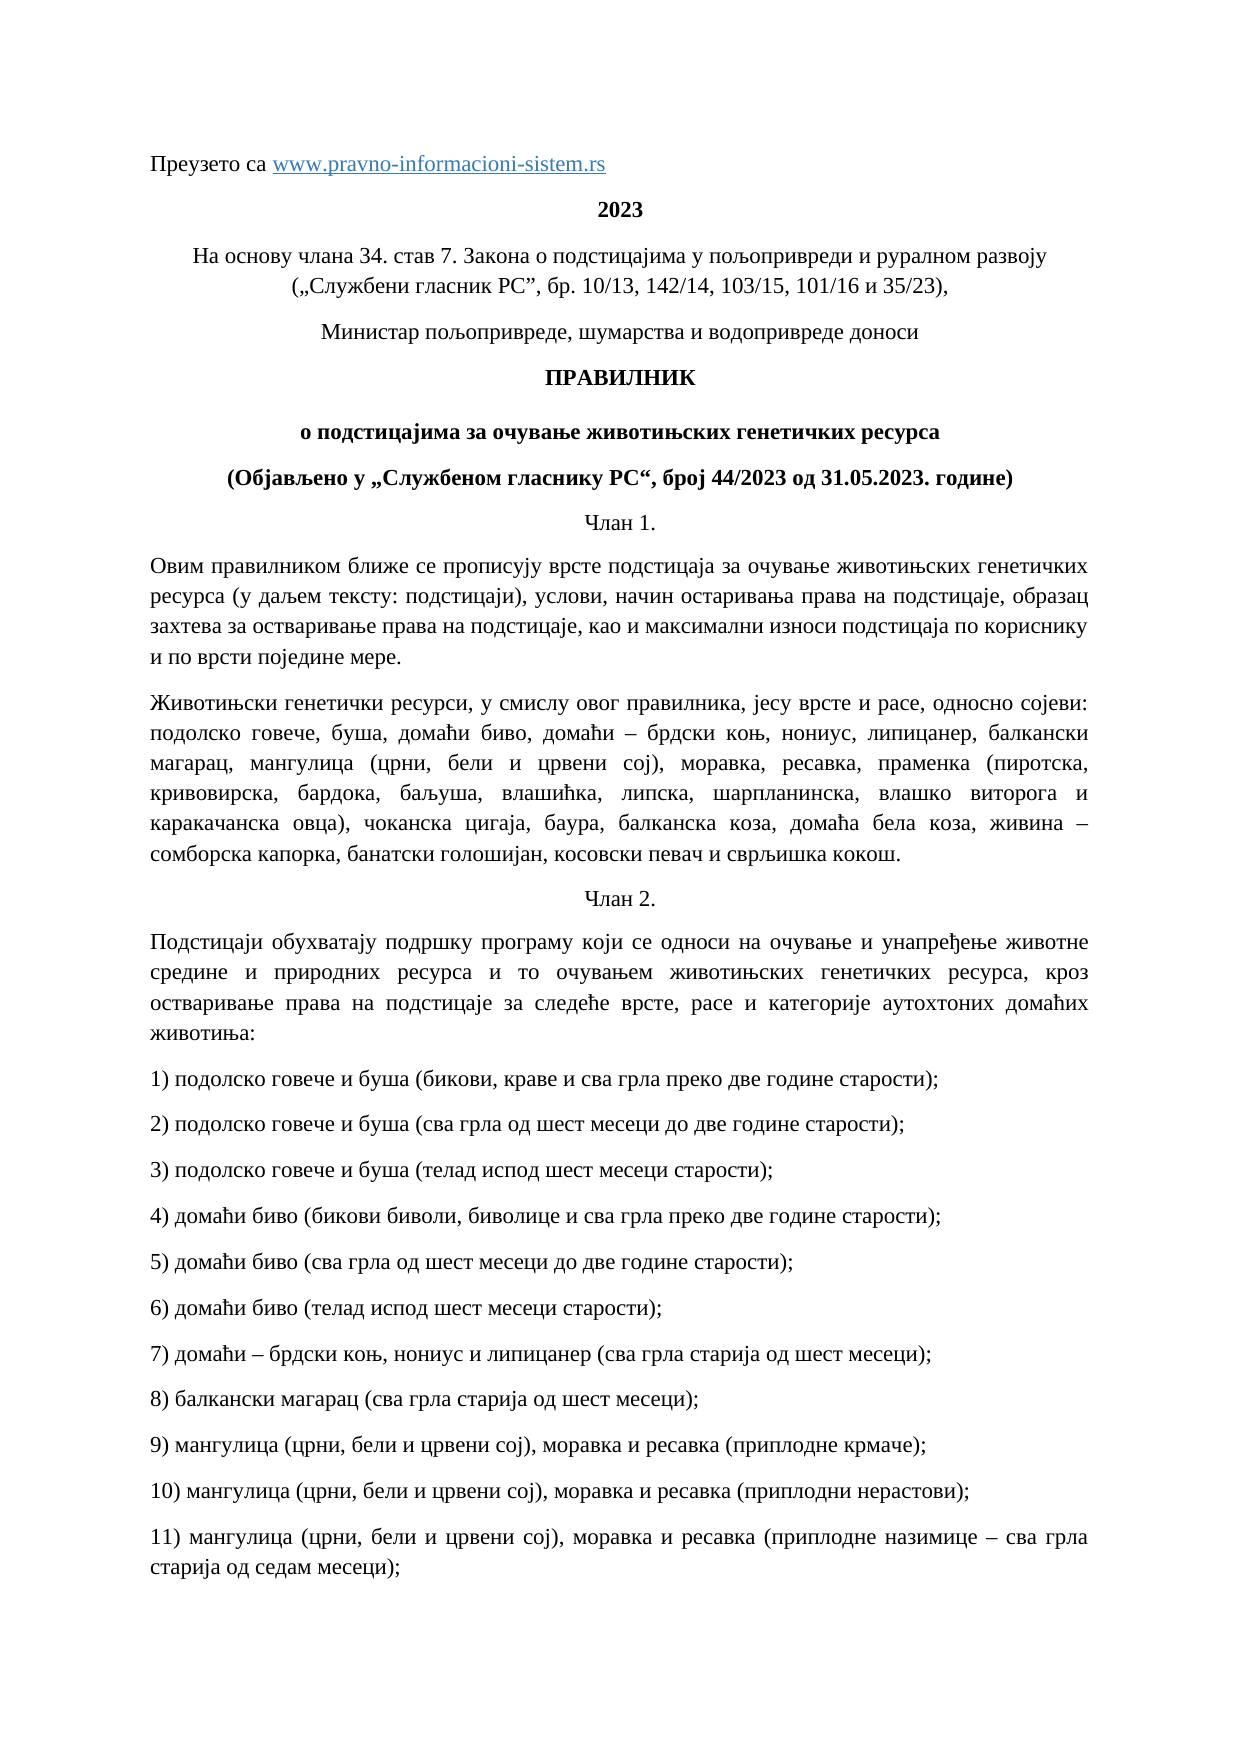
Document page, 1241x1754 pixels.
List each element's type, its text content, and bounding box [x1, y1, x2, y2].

text 10) мангулица (црни, бели и црвени сој), моравка и ресавка (приплодни нерастови); [150, 1477, 1090, 1503]
text 2023 [150, 196, 1090, 223]
text Министар пољопривреде, шумарства и водопривреде доноси [150, 318, 1090, 344]
text 11) мангулица (црни, бели и црвени сој), моравка и ресавка (приплодне назимице – сва грла старија од седам месеци); [150, 1523, 1090, 1579]
text о подстицајима за очување животињских генетичких ресурса [150, 418, 1090, 444]
text Животињски генетички ресурси, у смислу овог правилника, jeсу врсте и расе, односно сојеви: подолско говече, буша, домаћи биво, домаћи – брдски коњ, нониус, липицанер, балкански магарац, мангулица (црни, бели и црвени сој), моравка, ресавка, праменка (пиротска, кривовирска, бардока, баљуша, влашићка, липска, шарпланинска, влашко виторога и каракачанска овца), чоканска цигаја, баура, балканска коза, домаћа бела коза, живина – сомборска капорка, банатски голошијан, косовски певач и сврљишка кокош. [150, 688, 1090, 866]
text 9) мангулица (црни, бели и црвени сој), моравка и ресавка (приплодне крмаче); [150, 1431, 1090, 1458]
text 6) домаћи биво (телад испод шест месеци старости); [150, 1294, 1090, 1320]
text (Објављено у „Службеном гласнику РС“, број 44/2023 од 31.05.2023. године) [150, 463, 1090, 490]
text 3) подолско говече и буша (телад испод шест месеци старости); [150, 1156, 1090, 1183]
text 2) подолско говече и буша (сва грла од шест месеци до две године старости); [150, 1110, 1090, 1137]
text 1) подолско говече и буша (бикови, краве и сва грла преко две године старости); [150, 1064, 1090, 1091]
text 7) домаћи – брдски коњ, нониус и липицанер (сва грла старија од шест месеци); [150, 1339, 1090, 1366]
text Овим правилником ближе се прописују врсте подстицаја за очување животињских генетичких ресурса (у даљем тексту: подстицаји), услови, начин остаривања права на подстицаје, образац захтева за остваривање права на подстицаје, као и максимални износи подстицаја по кориснику и по врсти поједине мере. [150, 552, 1090, 669]
text ﻿Преузето са www.pravno-informacioni-sistem.rs [150, 150, 1090, 177]
text На основу члана 34. став 7. Закона о подстицајима у пољопривреди и руралном развоју („Службени гласник РС”, бр. 10/13, 142/14, 103/15, 101/16 и 35/23), [150, 242, 1090, 299]
text 4) домаћи биво (бикови биволи, биволице и сва грла преко две године старости); [150, 1202, 1090, 1228]
text 5) домаћи биво (сва грла од шест месеци до две године старости); [150, 1248, 1090, 1274]
text Члан 2. [150, 885, 1090, 912]
text Подстицаји обухватају подршку програму који се односи на очување и унапређење животне средине и природних ресурса и то очувањем животињских генетичких ресурса, кроз остваривање права на подстицаје за следеће врсте, расе и категорије аутохтоних домаћих животиња: [150, 928, 1090, 1045]
text 8) балкански магарац (сва грла старија од шест месеци); [150, 1385, 1090, 1412]
text Члан 1. [150, 509, 1090, 536]
text ПРАВИЛНИК [150, 364, 1090, 390]
